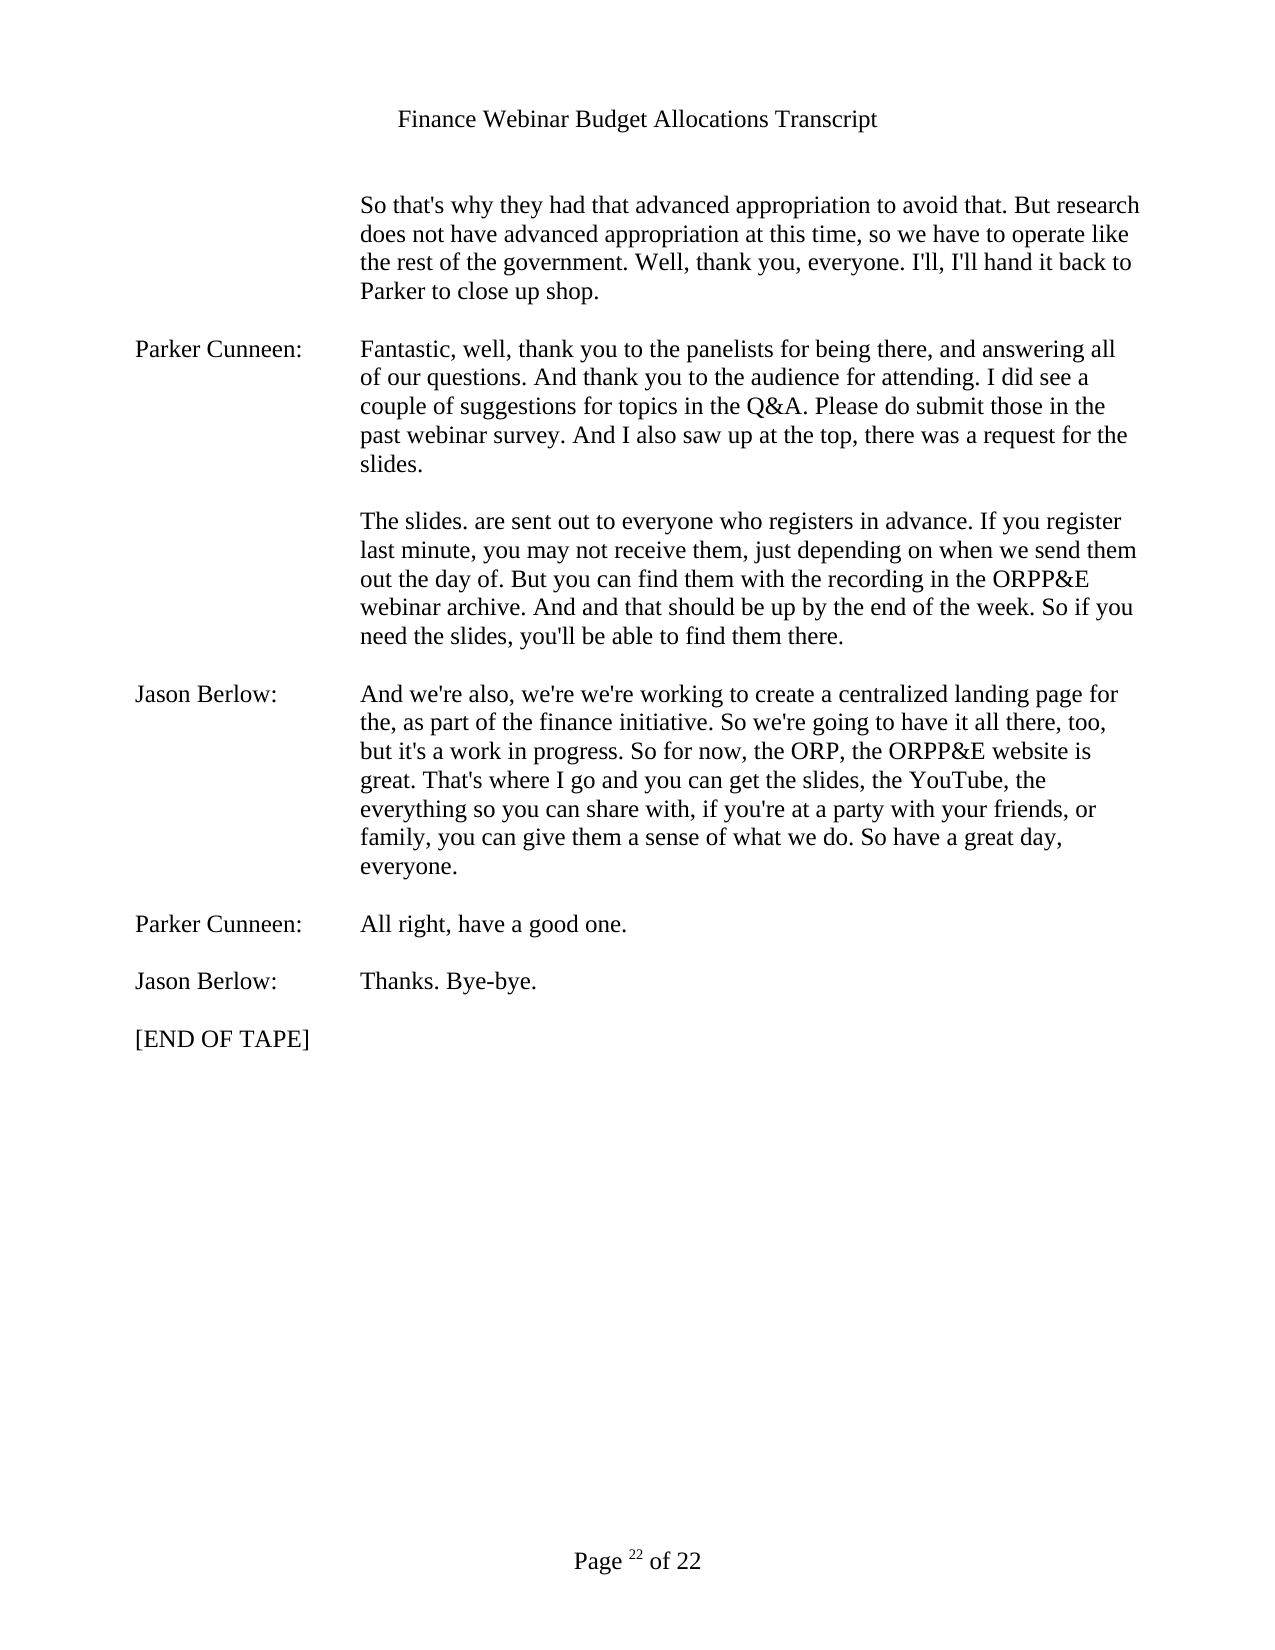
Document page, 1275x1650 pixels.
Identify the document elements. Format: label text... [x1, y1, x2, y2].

text Parker Cunneen: Fantastic, well, thank you to the panelists for being there, and answering all of our questions. And thank you to the audience for attending. I did see a couple of suggestions for topics in the Q&A. Please do submit those in the past webinar survey. And I also saw up at the top, there was a request for the slides. [135, 334, 1140, 477]
text Parker Cunneen: All right, have a good one. [135, 909, 1140, 937]
text Jason Berlow: Thanks. Bye-bye. [135, 966, 1140, 995]
text Jason Berlow: And we're also, we're we're working to create a centralized landing page for the, as part of the finance initiative. So we're going to have it all there, too, but it's a work in progress. So for now, the ORP, the ORPP&E website is great. That's where I go and you can get the slides, the YouTube, the everything so you can share with, if you're at a party with your friends, or family, you can give them a sense of what we do. So have a great day, everyone. [135, 679, 1140, 880]
text The slides. are sent out to everyone who registers in advance. If you register last minute, you may not receive them, just depending on when we send them out the day of. But you can find them with the recording in the ORPP&E webinar archive. And and that should be up by the end of the week. So if you need the slides, you'll be able to find them there. [135, 506, 1140, 650]
text So that's why they had that advanced appropriation to avoid that. But research does not have advanced appropriation at this time, so we have to operate like the rest of the government. Well, thank you, everyone. I'll, I'll hand it back to Parker to close up shop. [135, 190, 1140, 305]
text [END OF TAPE] [135, 1024, 1140, 1052]
